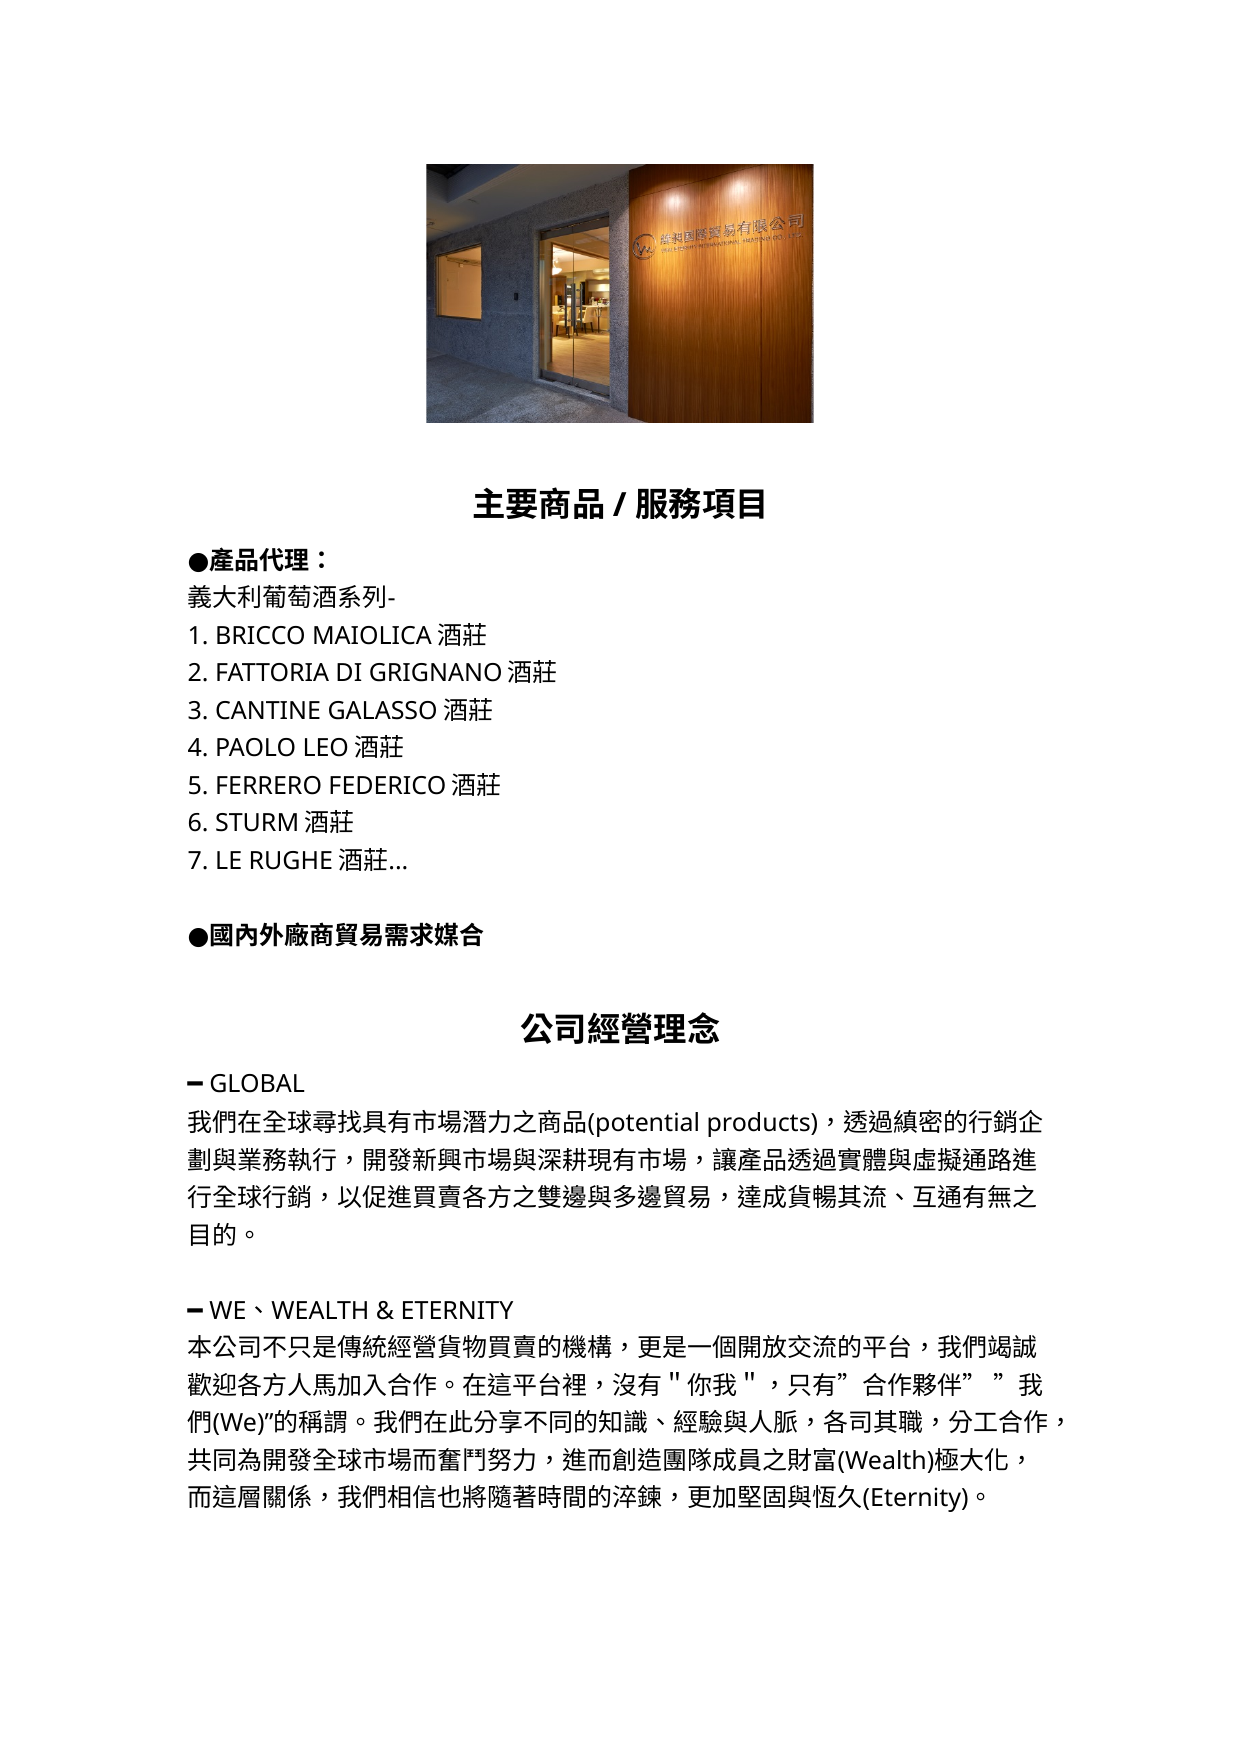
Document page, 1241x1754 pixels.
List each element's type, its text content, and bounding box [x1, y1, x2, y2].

text 5. FERRERO FEDERICO酒莊 [187, 764, 1053, 802]
text ━ WE、WEALTH & ETERNITY [187, 1289, 1053, 1327]
text 本公司不只是傳統經營貨物買賣的機構，更是一個開放交流的平台，我們竭誠歡迎各方人馬加入合作。在這平台裡，沒有＂你我＂，只有”合作夥伴” ”我們(We)”的稱謂。我們在此分享不同的知識、經驗與人脈，各司其職，分工合作，共同為開發全球市場而奮鬥努力，進而創造團隊成員之財富(Wealth)極大化，而這層關係，我們相信也將隨著時間的淬鍊，更加堅固與恆久(Eternity)。 [187, 1327, 1053, 1514]
text 1. BRICCO MAIOLICA酒莊 [187, 614, 1053, 652]
text 4. PAOLO LEO酒莊 [187, 727, 1053, 764]
text 義大利葡萄酒系列- [187, 577, 1053, 614]
text 公司經營理念 [187, 989, 1053, 1064]
picture [426, 164, 814, 423]
text 我們在全球尋找具有市場潛力之商品(potential products)，透過縝密的行銷企劃與業務執行，開發新興市場與深耕現有市場，讓產品透過實體與虛擬通路進行全球行銷，以促進買賣各方之雙邊與多邊貿易，達成貨暢其流、互通有無之目的。 [187, 1102, 1053, 1252]
text 2. FATTORIA DI GRIGNANO酒莊 [187, 652, 1053, 689]
text ●國內外廠商貿易需求媒合 [187, 914, 1053, 952]
text 6. STURM酒莊 [187, 802, 1053, 839]
text 主要商品 / 服務項目 [187, 464, 1053, 539]
text ●產品代理： [187, 539, 1053, 577]
text 3. CANTINE GALASSO酒莊 [187, 689, 1053, 727]
text 7. LE RUGHE酒莊... [187, 839, 1053, 877]
text ━ GLOBAL [187, 1064, 1053, 1102]
